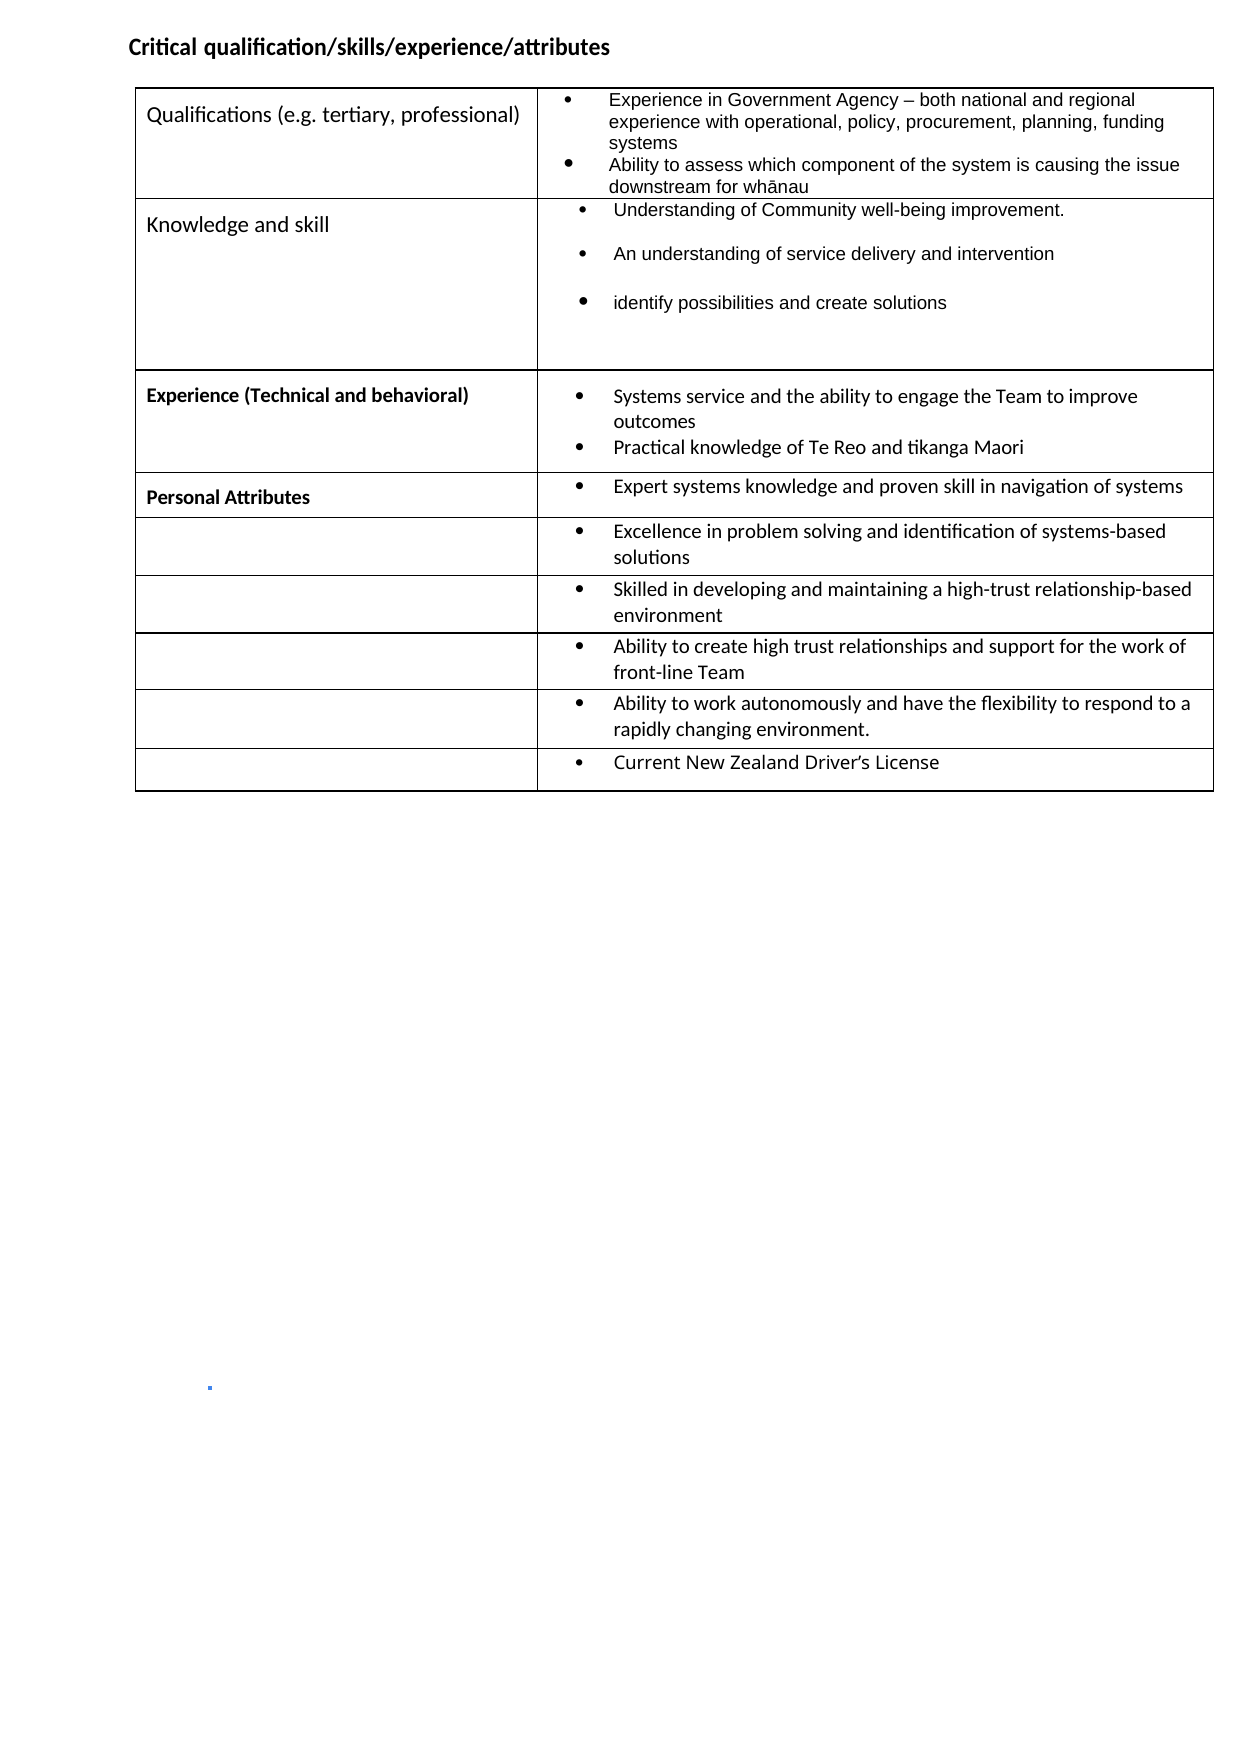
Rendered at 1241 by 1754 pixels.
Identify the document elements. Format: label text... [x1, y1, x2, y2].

text Critical qualification/skills/experience/attributes [91, 31, 1109, 62]
table_cell [136, 518, 537, 575]
table_cell Ability to create high trust relationships and support for the work of front-line Team [538, 634, 1213, 689]
table_cell Excellence in problem solving and identification of systems-based solutions [538, 518, 1213, 575]
table_cell Knowledge and skill [136, 199, 537, 369]
table_cell Systems service and the ability to engage the Team to improve outcomes Practical knowledge of Te Reo and tikanga Maori [538, 371, 1213, 471]
table_cell [136, 749, 537, 790]
table_cell [136, 690, 537, 748]
table_cell Experience (Technical and behavioral) [136, 371, 537, 471]
table_cell Skilled in developing and maintaining a high-trust relationship-based environment [538, 576, 1213, 632]
table_header Experience in Government Agency – both national and regional experience with operational, policy, procurement, planning, funding systems Ability to assess which component of the system is causing the issue downstream for whānau [538, 89, 1213, 198]
table_cell Current New Zealand Driver’s License [538, 749, 1213, 790]
table_header Qualifications (e.g. tertiary, professional) [136, 89, 537, 198]
table_cell [136, 576, 537, 632]
table_cell Personal Attributes [136, 473, 537, 517]
table_cell [136, 634, 537, 689]
table_cell Ability to work autonomously and have the flexibility to respond to a rapidly changing environment. [538, 690, 1213, 748]
table_cell Expert systems knowledge and proven skill in navigation of systems [538, 473, 1213, 517]
table_cell Understanding of Community well-being improvement. An understanding of service delivery and intervention identify possibilities and create solutions [538, 199, 1213, 369]
